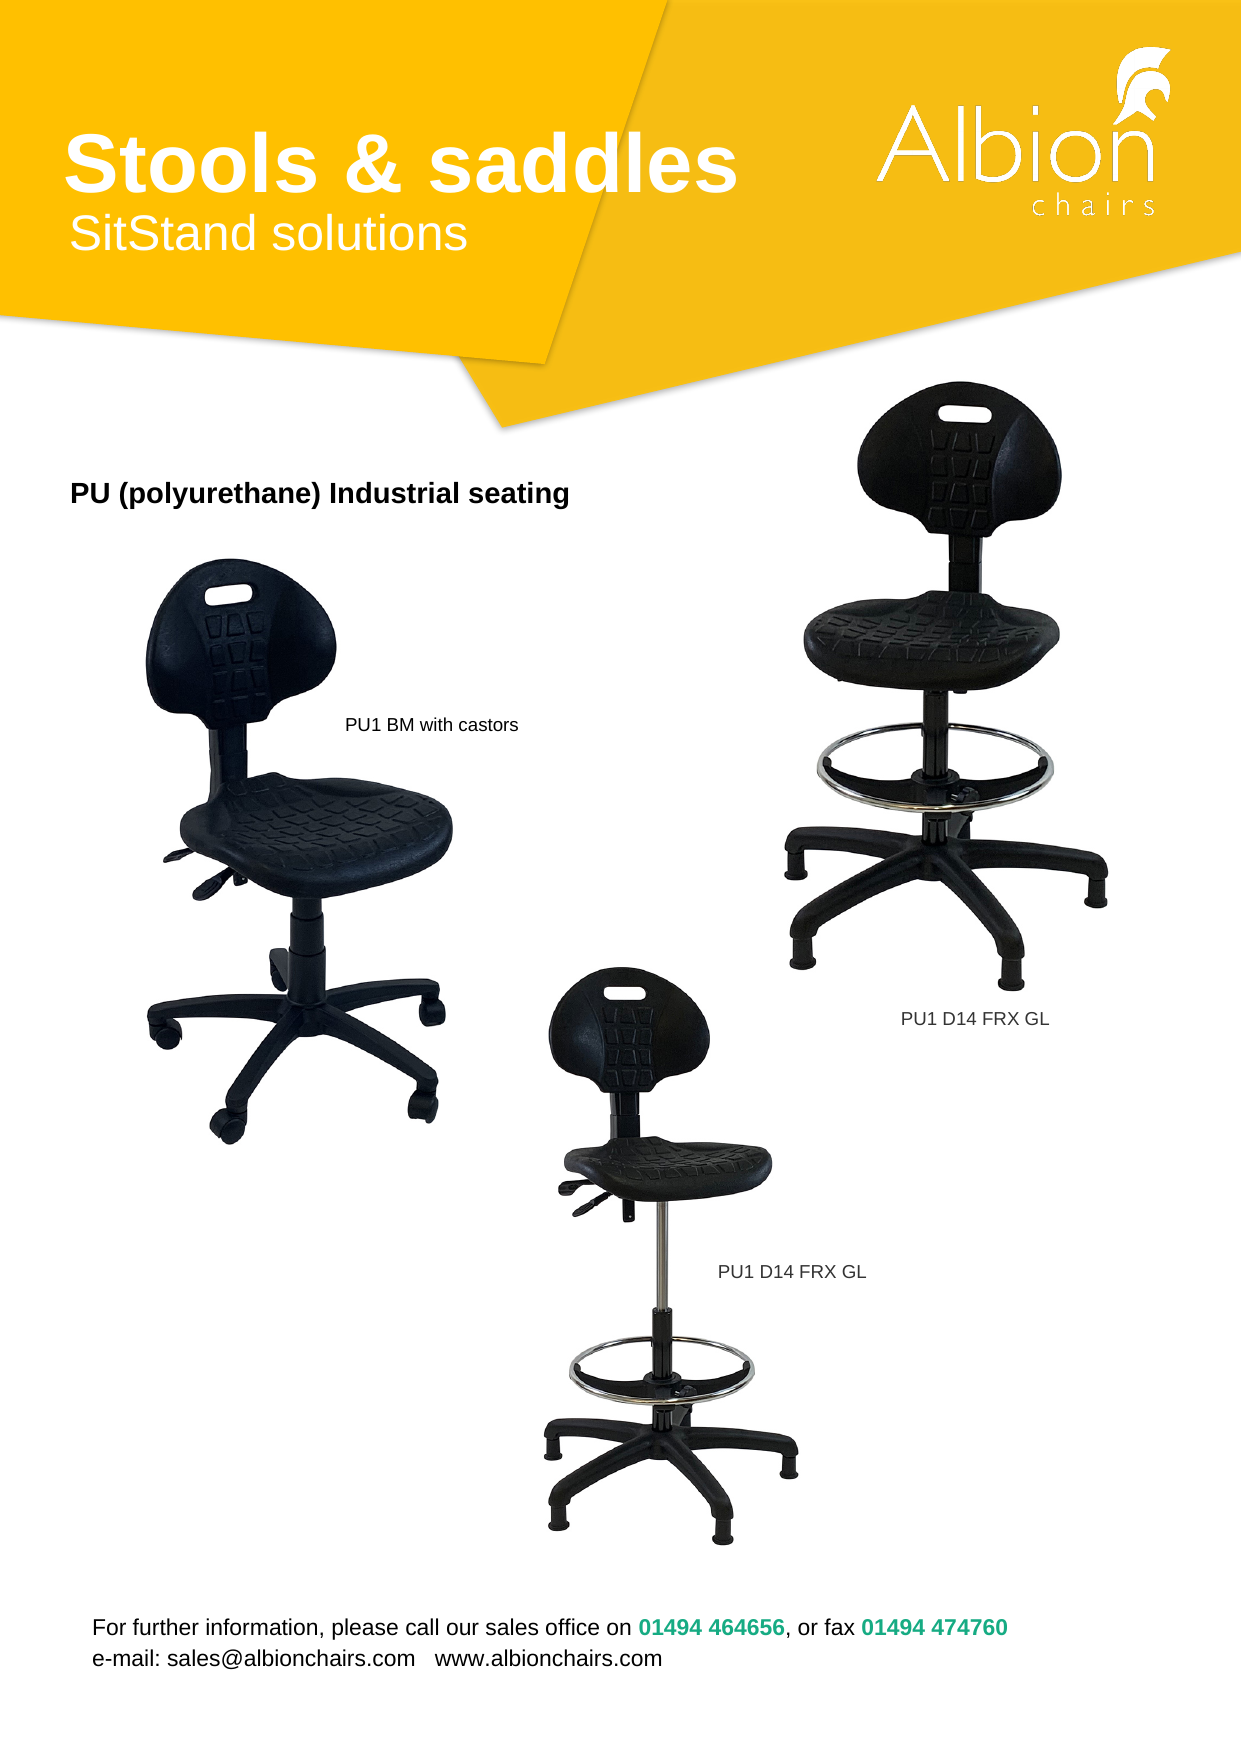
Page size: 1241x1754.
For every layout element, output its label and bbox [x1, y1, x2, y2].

picture [876, 46, 1172, 217]
picture [461, 722, 467, 730]
picture [128, 535, 467, 1157]
picture [521, 361, 1129, 1561]
